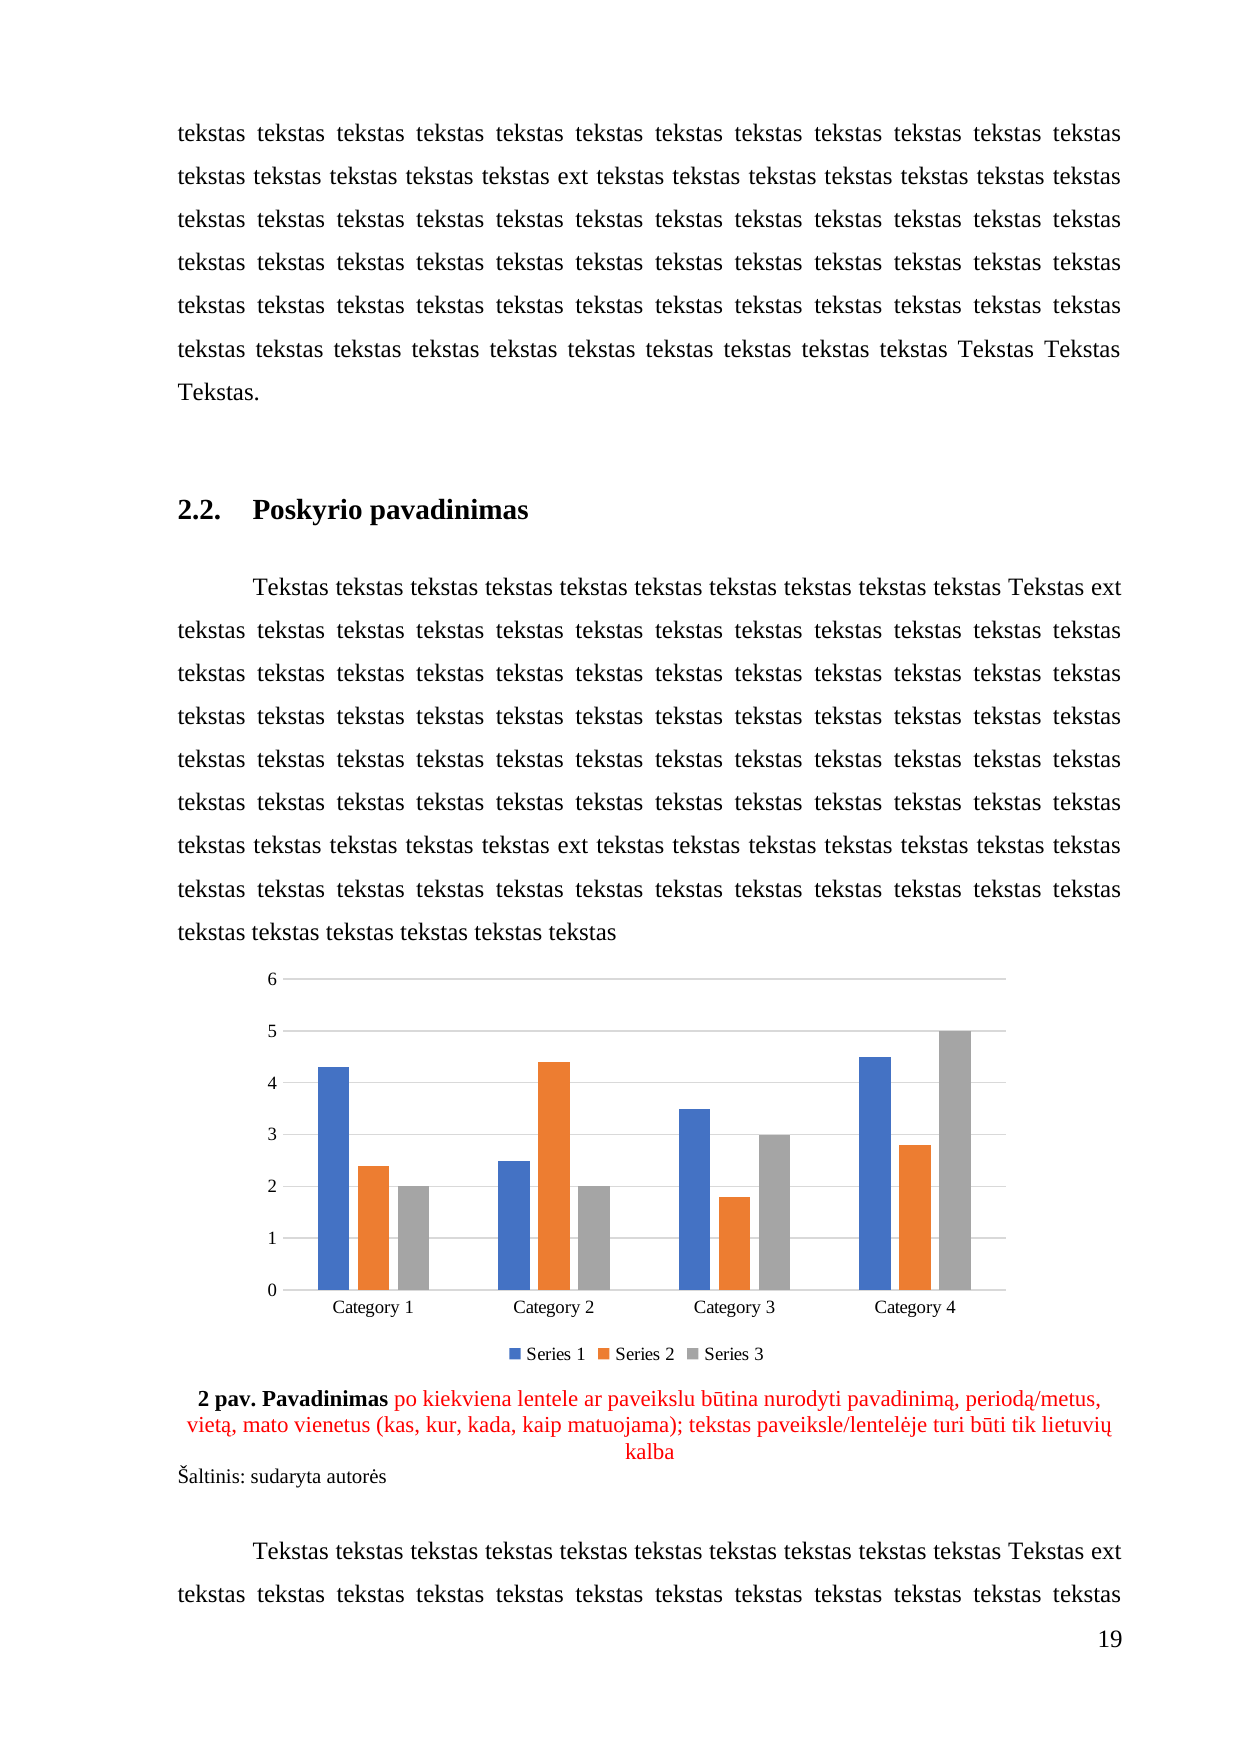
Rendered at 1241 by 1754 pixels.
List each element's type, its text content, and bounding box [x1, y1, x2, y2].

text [177, 1536, 1122, 1608]
text Šaltinis: sudaryta autorės [177, 1464, 1122, 1488]
subtitle Poskyrio pavadinimas [177, 492, 1122, 526]
text Tekstas tekstas tekstas tekstas tekstas tekstas tekstas tekstas tekstas tekstas Tekstas ext tekstas tekstas tekstas tekstas tekstas tekstas tekstas tekstas tekstas tekstas tekstas tekstas tekstas tekstas tekstas tekstas tekstas tekstas tekstas tekstas tekstas tekstas tekstas tekstas tekstas tekstas tekstas tekstas tekstas tekstas tekstas tekstas tekstas tekstas tekstas tekstas tekstas tekstas tekstas tekstas tekstas tekstas tekstas tekstas tekstas tekstas tekstas tekstas tekstas tekstas tekstas tekstas tekstas tekstas tekstas tekstas tekstas tekstas tekstas tekstas tekstas tekstas tekstas tekstas tekstas ext tekstas tekstas tekstas tekstas tekstas tekstas tekstas tekstas tekstas tekstas tekstas tekstas tekstas tekstas tekstas tekstas tekstas tekstas tekstas tekstas tekstas tekstas tekstas tekstas tekstas [177, 572, 1122, 946]
text 2 pav. Pavadinimas po kiekviena lentele ar paveikslu būtina nurodyti pavadinimą, periodą/metus, vietą, mato vienetus (kas, kur, kada, kaip matuojama); tekstas paveiksle/lentelėje turi būti tik lietuvių kalba [177, 1385, 1122, 1464]
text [177, 118, 1122, 406]
